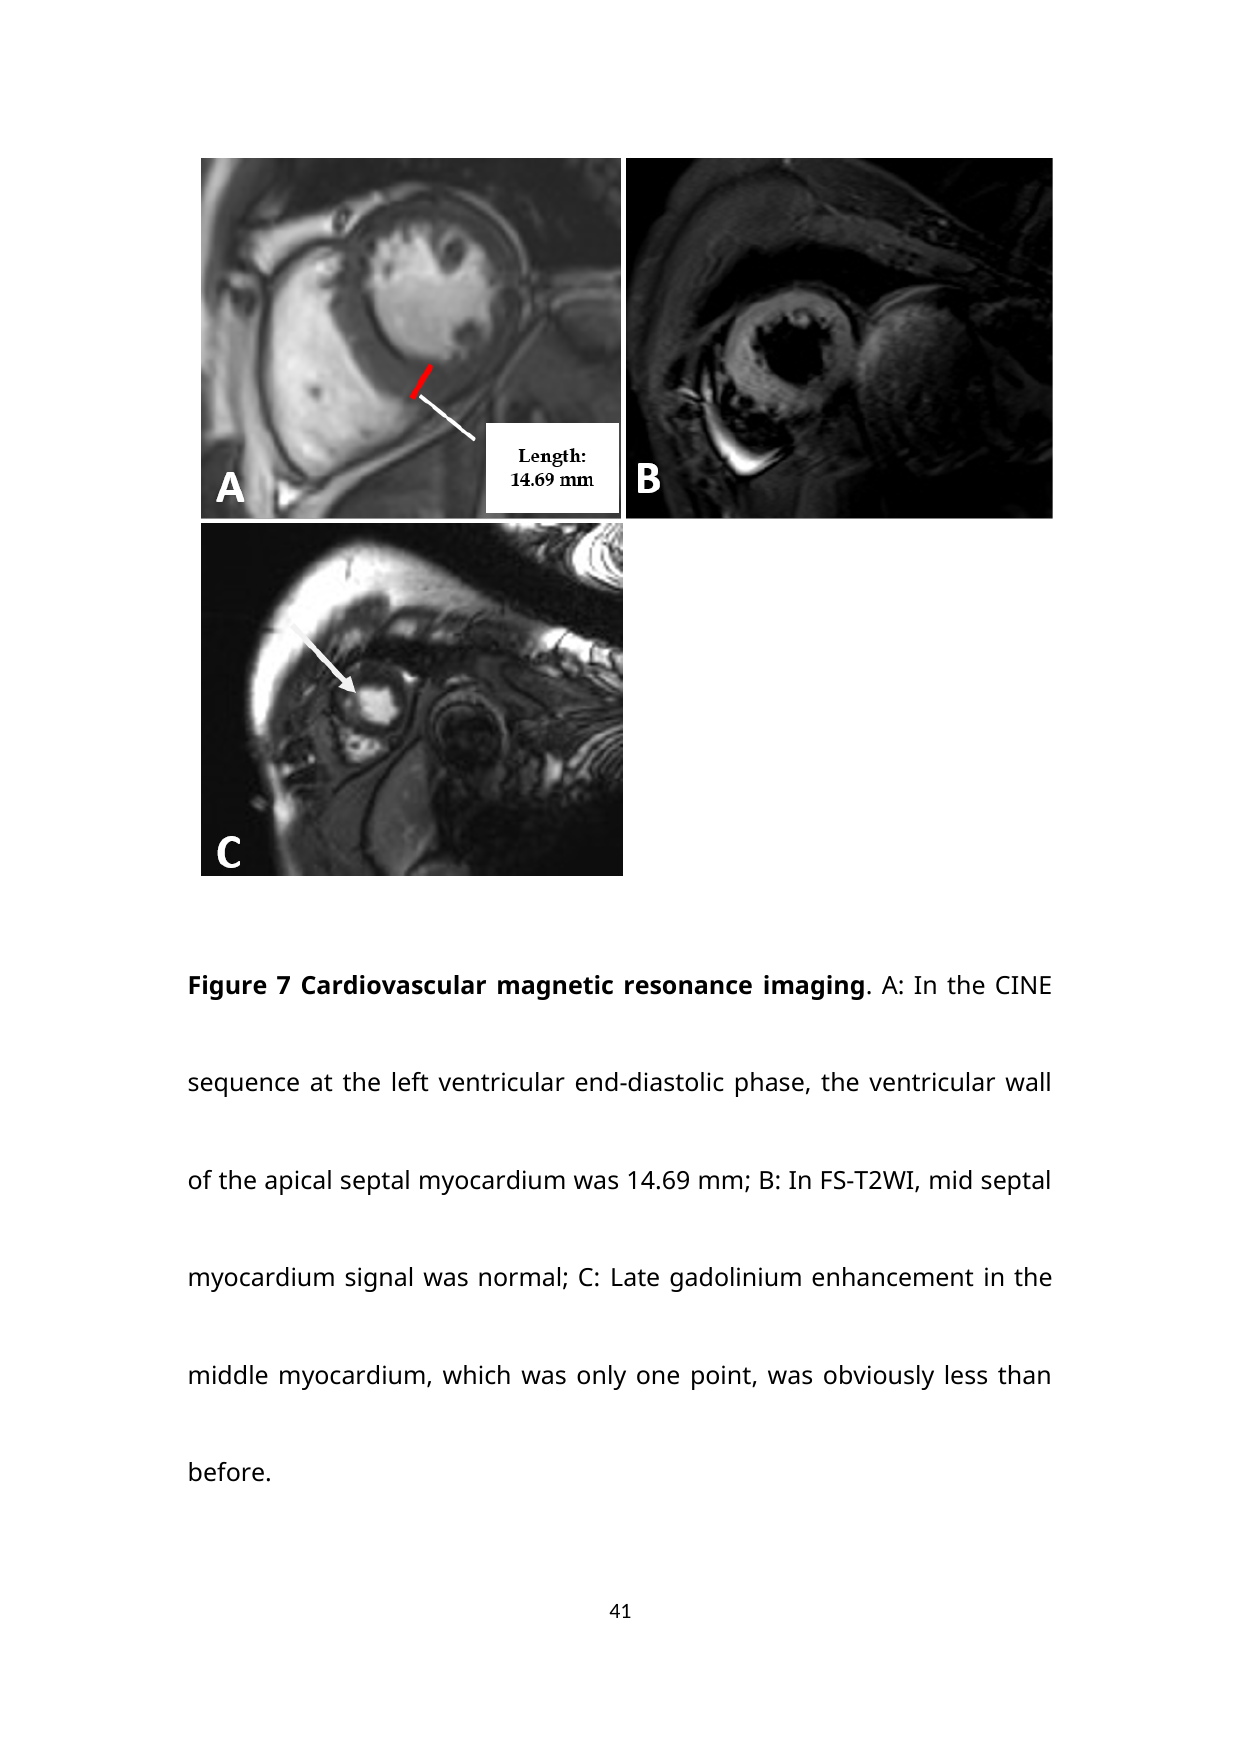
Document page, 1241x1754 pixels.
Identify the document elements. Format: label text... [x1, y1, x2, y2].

text Figure 7 Cardiovascular magnetic resonance imaging. A: In the CINE sequence at the left ventricular end-diastolic phase, the ventricular wall of the apical septal myocardium was 14.69 mm; B: In FS-T2WI, mid septal myocardium signal was normal; C: Late gadolinium enhancement in the middle myocardium, which was only one point, was obviously less than before. [187, 952, 1053, 1504]
picture [187, 158, 1053, 908]
